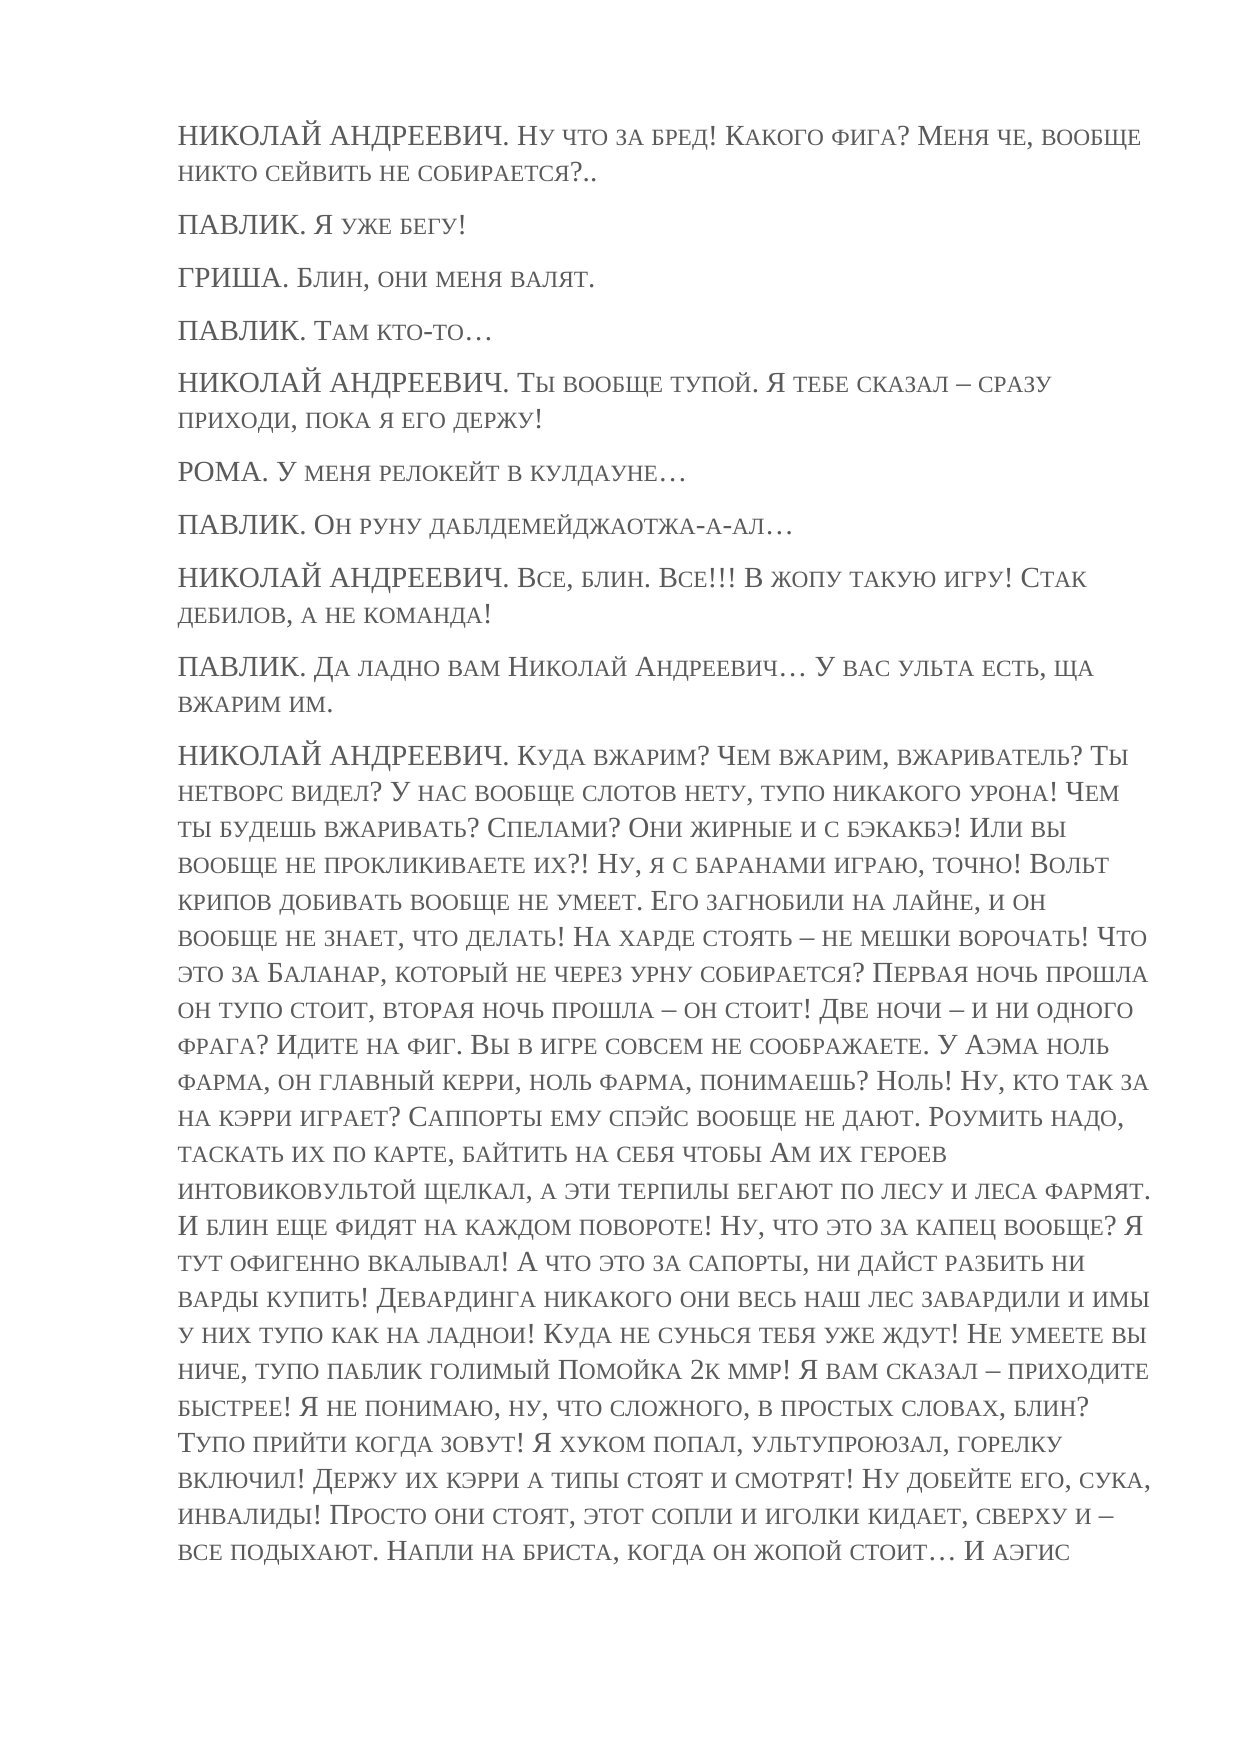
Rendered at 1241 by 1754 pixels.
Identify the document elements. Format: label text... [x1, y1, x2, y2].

text НИКОЛАЙ АНДРЕЕВИЧ. Все, блин. Все!!! В жопу такую игру! Стак дебилов, а не команда! [177, 560, 1152, 630]
text РОМА. У меня релокейт в кулдауне… [177, 454, 1152, 488]
text ГРИША. Блин, они меня валят. [177, 260, 1152, 293]
text НИКОЛАЙ АНДРЕЕВИЧ. Ты вообще тупой. Я тебе сказал – сразу приходи, пока я его держу! [177, 366, 1152, 435]
text ПАВЛИК. Да ладно вам Николай Андреевич… У вас ульта есть, ща вжарим им. [177, 649, 1152, 719]
text ПАВЛИК. Он руну даблдемейджаотжа-а-ал… [177, 507, 1152, 541]
text ПАВЛИК. Я уже бегу! [177, 207, 1152, 241]
text НИКОЛАЙ АНДРЕЕВИЧ. Ну что за бред! Какого фига? Меня че, вообще никто сейвить не собирается?.. [177, 118, 1152, 188]
text ПАВЛИК. Там кто-то… [177, 313, 1152, 346]
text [177, 738, 1152, 1567]
